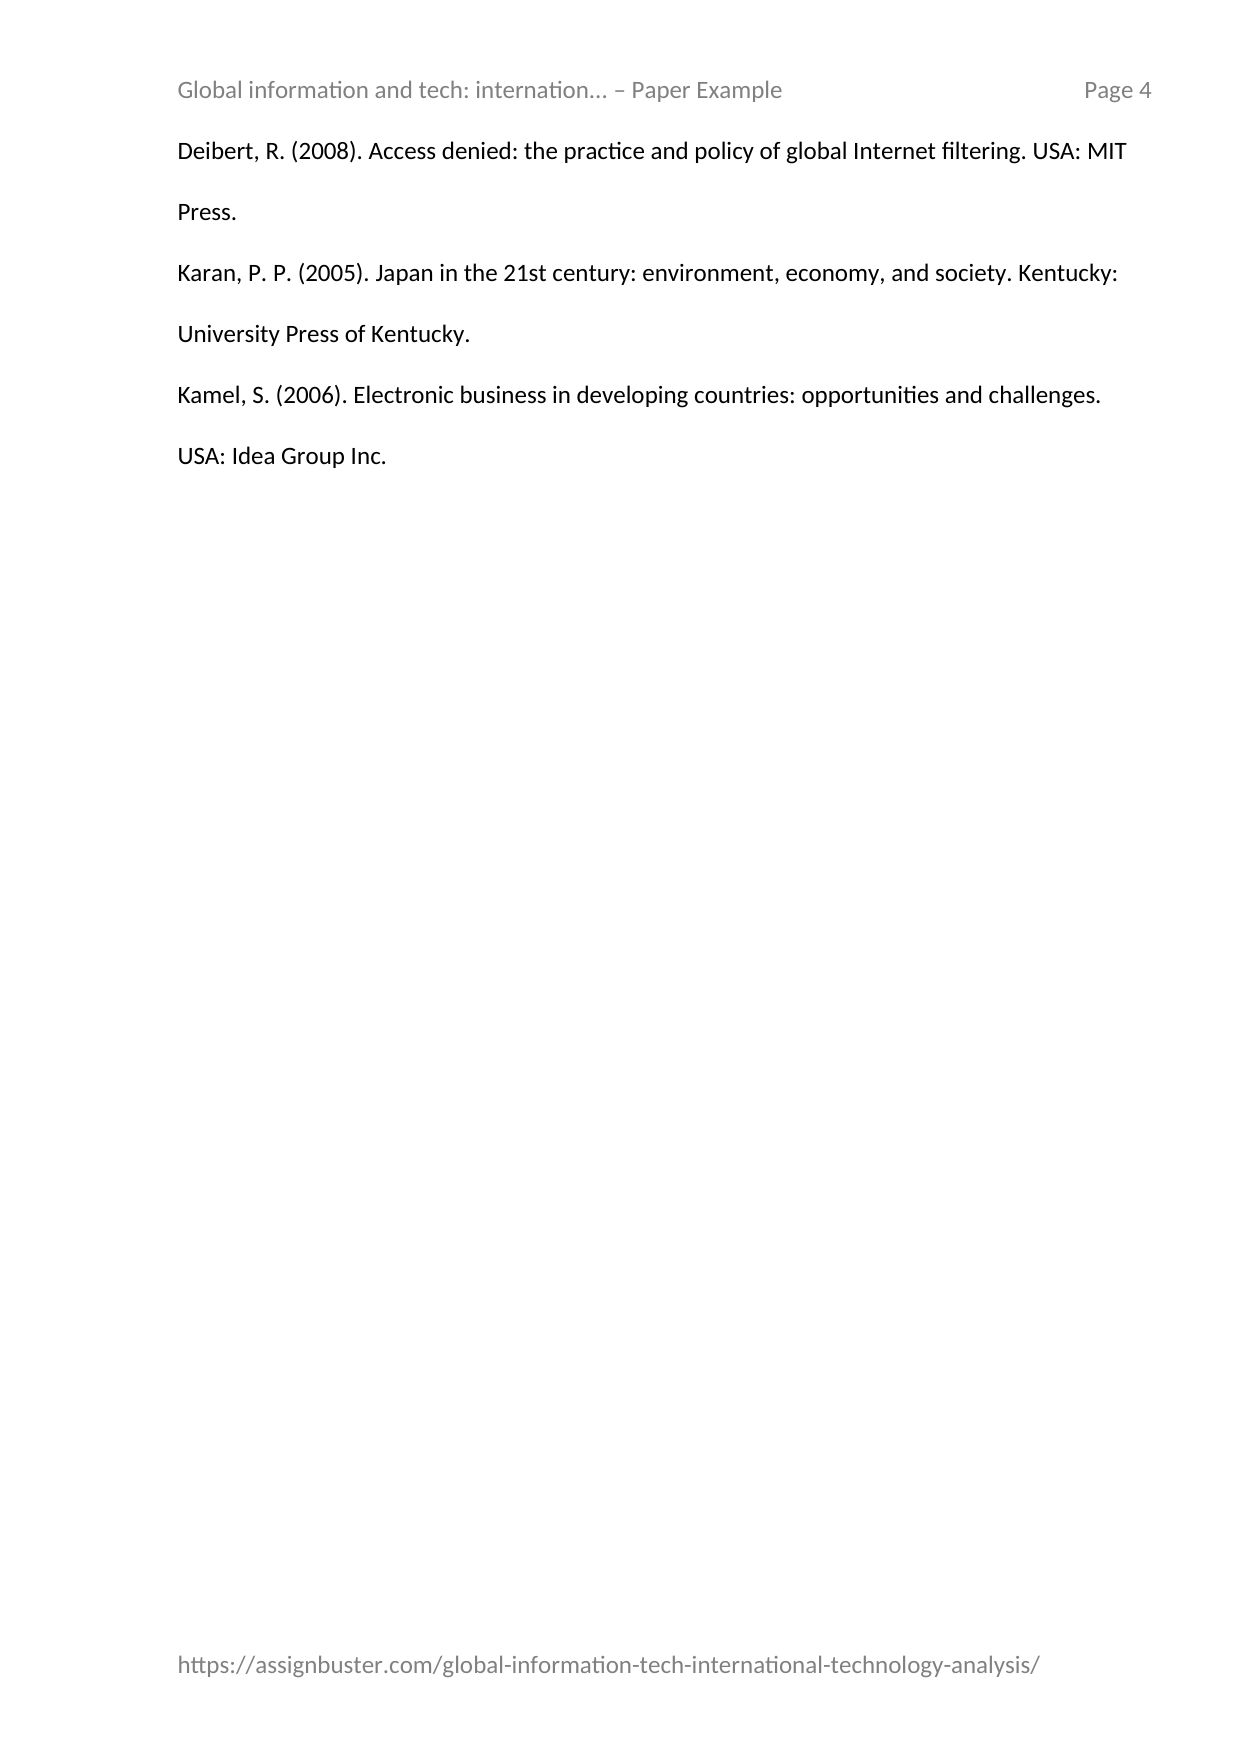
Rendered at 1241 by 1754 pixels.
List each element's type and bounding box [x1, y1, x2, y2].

text [177, 135, 1152, 471]
